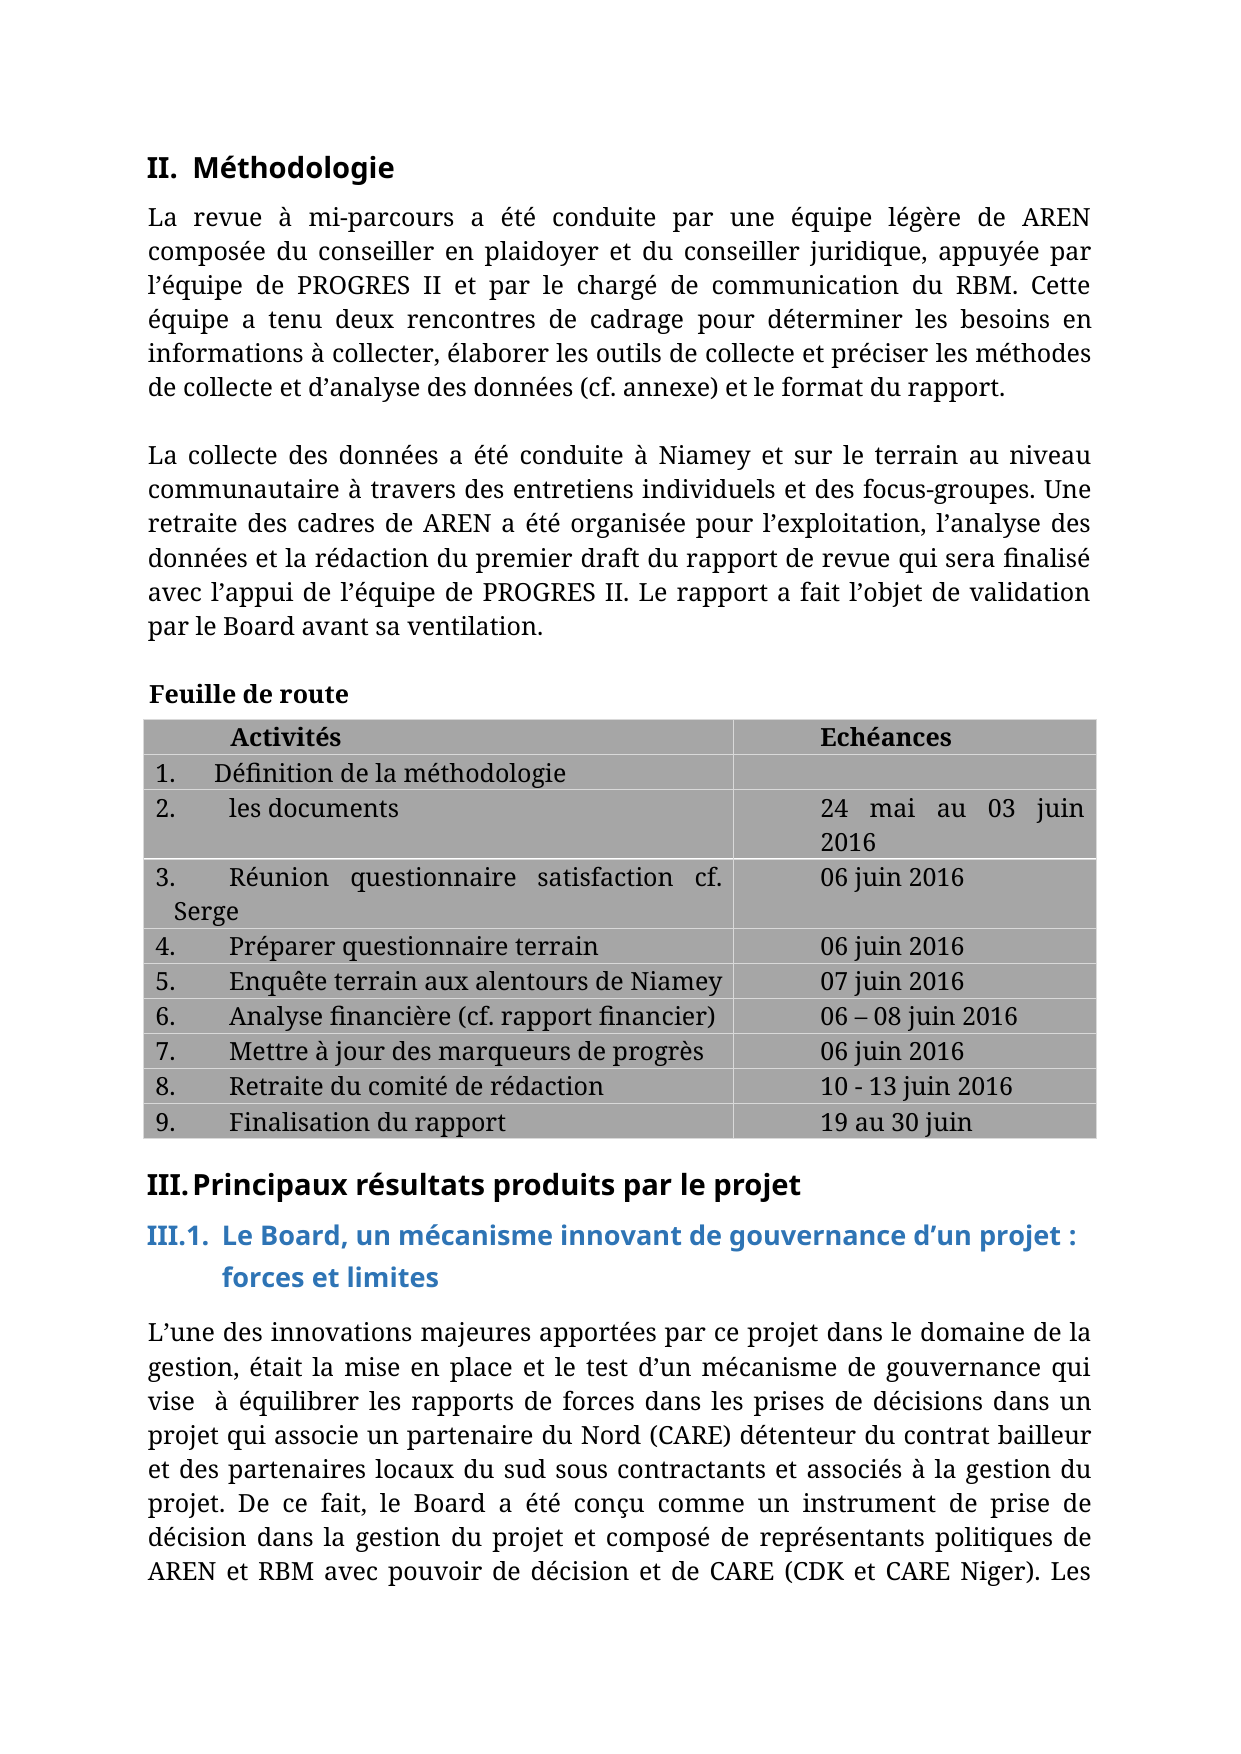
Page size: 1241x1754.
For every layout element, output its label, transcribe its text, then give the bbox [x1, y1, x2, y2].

list Feuille de route [149, 676, 1092, 711]
table_cell Finalisation du rapport [144, 1104, 733, 1138]
table_header Activités [144, 720, 733, 754]
table_cell Enquête terrain aux alentours de Niamey [144, 964, 733, 998]
subtitle Méthodologie [147, 148, 1092, 187]
table_cell Retraite du comité de rédaction [144, 1069, 733, 1103]
table_cell 07 juin 2016 [734, 964, 1096, 998]
table_cell 19 au 30 juin [734, 1104, 1096, 1138]
table_cell Préparer questionnaire terrain [144, 929, 733, 963]
table_cell Analyse financière (cf. rapport financier) [144, 999, 733, 1033]
subtitle Principaux résultats produits par le projet [147, 1164, 1092, 1204]
text La revue à mi-parcours a été conduite par une équipe légère de AREN composée du conseiller en plaidoyer et du conseiller juridique, appuyée par l’équipe de PROGRES II et par le chargé de communication du RBM. Cette équipe a tenu deux rencontres de cadrage pour déterminer les besoins en informations à collecter, élaborer les outils de collecte et préciser les méthodes de collecte et d’analyse des données (cf. annexe) et le format du rapport. [148, 199, 1092, 404]
table_cell Définition de la méthodologie [144, 755, 733, 789]
table_cell 24 mai au 03 juin 2016 [734, 790, 1096, 858]
text La collecte des données a été conduite à Niamey et sur le terrain au niveau communautaire à travers des entretiens individuels et des focus-groupes. Une retraite des cadres de AREN a été organisée pour l’exploitation, l’analyse des données et la rédaction du premier draft du rapport de revue qui sera finalisé avec l’appui de l’équipe de PROGRES II. Le rapport a fait l’objet de validation par le Board avant sa ventilation. [148, 438, 1092, 642]
table_cell Mettre à jour des marqueurs de progrès [144, 1034, 733, 1068]
table_cell Réunion questionnaire satisfaction cf. Serge [144, 860, 733, 928]
table_cell 06 juin 2016 [734, 929, 1096, 963]
table_cell 06 – 08 juin 2016 [734, 999, 1096, 1033]
table_cell 06 juin 2016 [734, 860, 1096, 928]
subtitle Le Board, un mécanisme innovant de gouvernance d’un projet : forces et limites [147, 1216, 1092, 1295]
table_cell les documents [144, 790, 733, 858]
table_header Echéances [734, 720, 1096, 754]
table_cell 06 juin 2016 [734, 1034, 1096, 1068]
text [148, 1315, 1092, 1588]
table_cell [734, 755, 1096, 789]
table_cell 10 - 13 juin 2016 [734, 1069, 1096, 1103]
